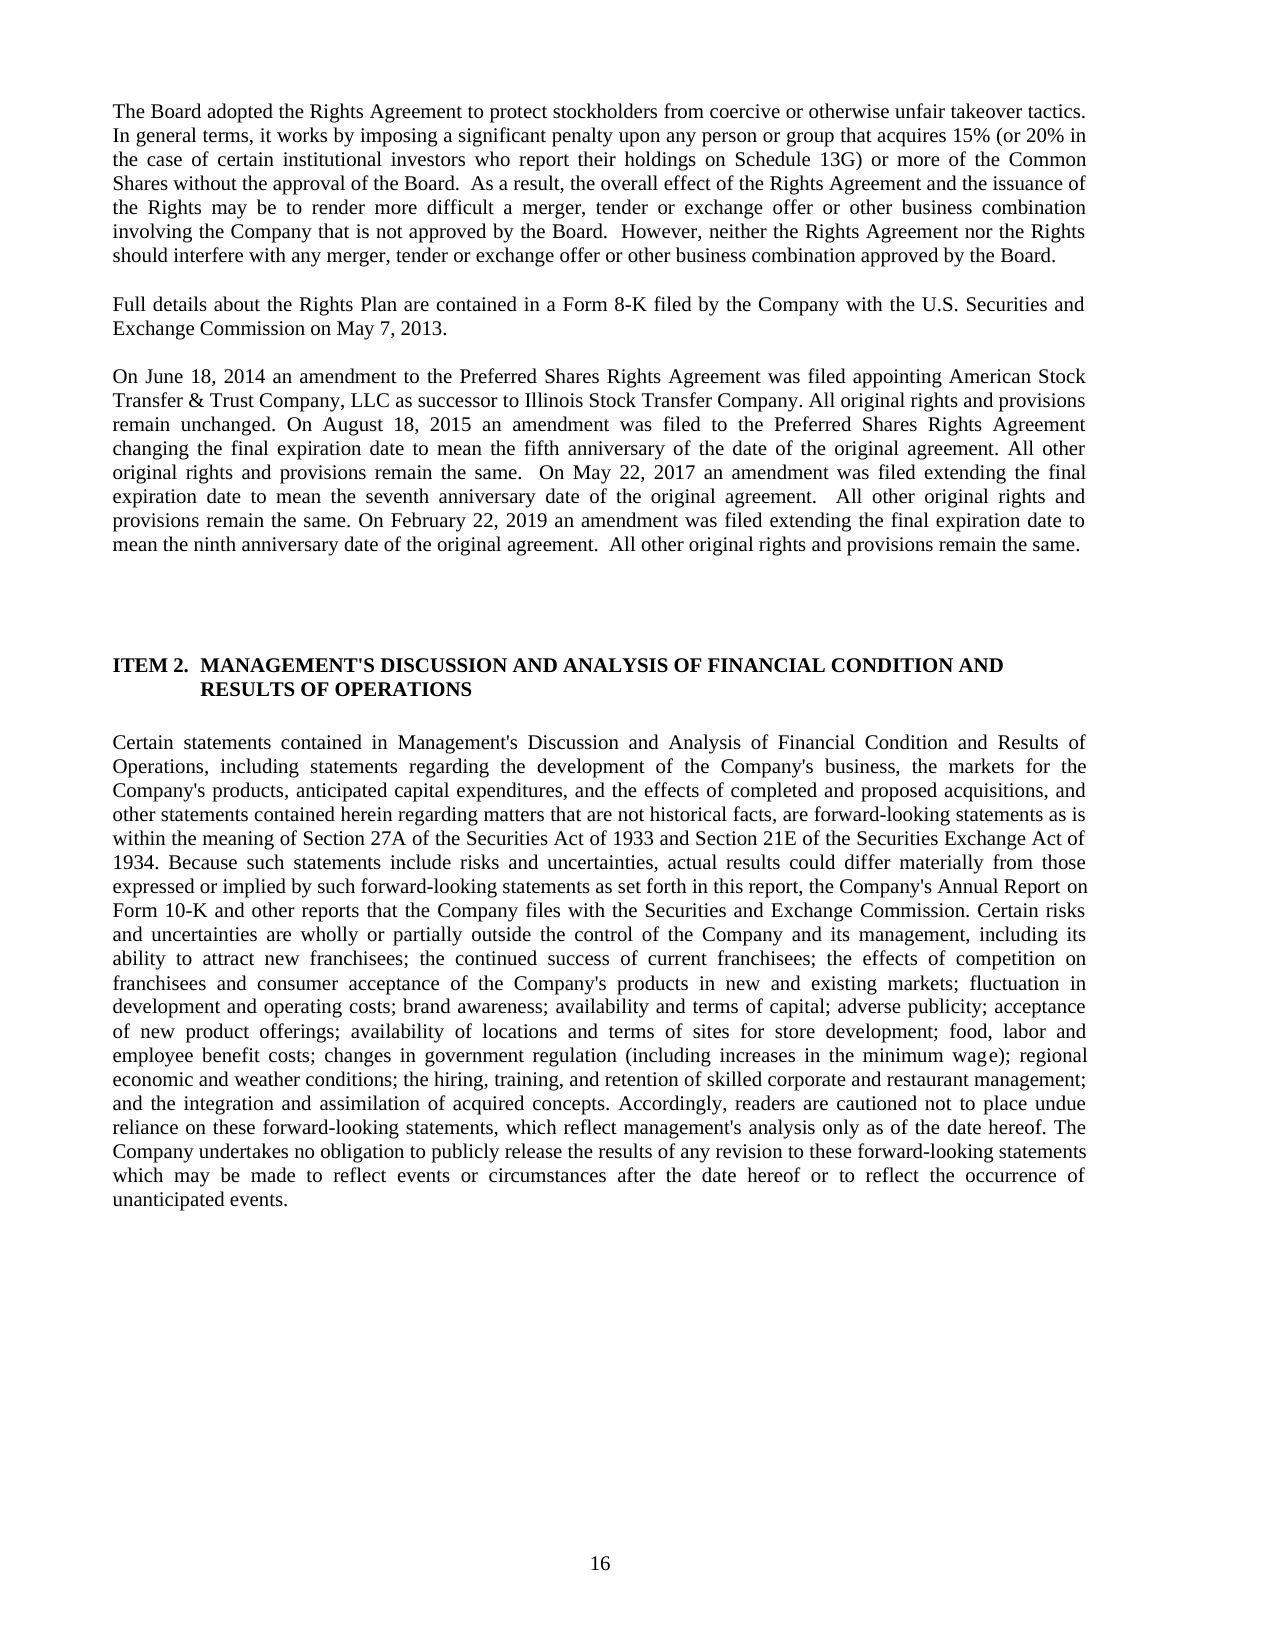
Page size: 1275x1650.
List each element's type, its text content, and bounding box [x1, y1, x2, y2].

table_header MANAGEMENT'S DISCUSSION ANALYSIS OF FINANCIAL CONDITION RESULTS OF OPERATIONS [200, 629, 1087, 701]
table_header ITEM 2. [113, 629, 200, 701]
text On June 18, 2014 an amendment to the Preferred Shares Rights Agreement was filed appointing American Stock Transfer & Trust Company, LLC as successor to Illinois Stock Transfer Company. All original rights and provisions remain unchanged. On August 18, 2015 an amendment was filed to the Preferred Shares Rights Agreement changing the final expiration date to mean the fifth anniversary of the date of the original agreement. All other original rights and provisions remain the same. On May 22, 2017 an amendment was filed extending the final expiration date to mean the seventh anniversary date of the original agreement. All other original rights and provisions remain the same. On February 22, 2019 an amendment was filed extending the final expiration date to mean the ninth anniversary date of the original agreement. All other original rights and provisions remain the same. [112, 364, 1087, 556]
text The Board adopted the Rights Agreement to protect stockholders from coercive or otherwise unfair takeover tactics. In general terms, it works by imposing a significant penalty upon any person or group that acquires 15% (or 20% in the case of certain institutional investors who report their holdings on Schedule 13G) or more of the Common Shares without the approval of the Board. As a result, the overall effect of the Rights Agreement and the issuance of the Rights may be to render more difficult a merger, tender or exchange offer or other business combination involving the Company that is not approved by the Board. However, neither the Rights Agreement nor the Rights should interfere with any merger, tender or exchange offer or other business combination approved by the Board. [112, 99, 1087, 267]
text Full details about the Rights Plan are contained in a Form 8-K filed by the Company with the U.S. Securities and Exchange Commission on May 7, 2013. [112, 292, 1087, 340]
text Certain statements contained in Management's Discussion and Analysis of Financial Condition and Results of Operations, including statements regarding the development of the Company's business, the markets for the Company's products, anticipated capital expenditures, and the effects of completed and proposed acquisitions, and other statements contained herein regarding matters that are not historical facts, are forward-looking statements as is within the meaning of Section 27A of the Securities Act of 1933 and Section 21E of the Securities Exchange Act of 1934. Because such statements include risks and uncertainties, actual results could differ materially from those expressed or implied by such forward-looking statements as set forth in this report, the Company's Annual Report on Form 10-K and other reports that the Company files with the Securities and Exchange Commission. Certain risks and uncertainties are wholly or partially outside the control of the Company and its management, including its ability to attract new franchisees; the continued success of current franchisees; the effects of competition on franchisees and consumer acceptance of the Company's products in new and existing markets; fluctuation in development and operating costs; brand awareness; availability and terms of capital; adverse publicity; acceptance of new product offerings; availability of locations and terms of sites for store development; food, labor and employee benefit costs; changes in government regulation (including increases in the minimum wage); regional economic and weather conditions; the hiring, training, and retention of skilled corporate and restaurant management; and the integration and assimilation of acquired concepts. Accordingly, readers are cautioned not to place undue reliance on these forward-looking statements, which reflect management's analysis only as of the date hereof. The Company undertakes no obligation to publicly release the results of any revision to these forward-looking statements which may be made to reflect events or circumstances after the date hereof or to reflect the occurrence of unanticipated events. [112, 730, 1087, 1211]
